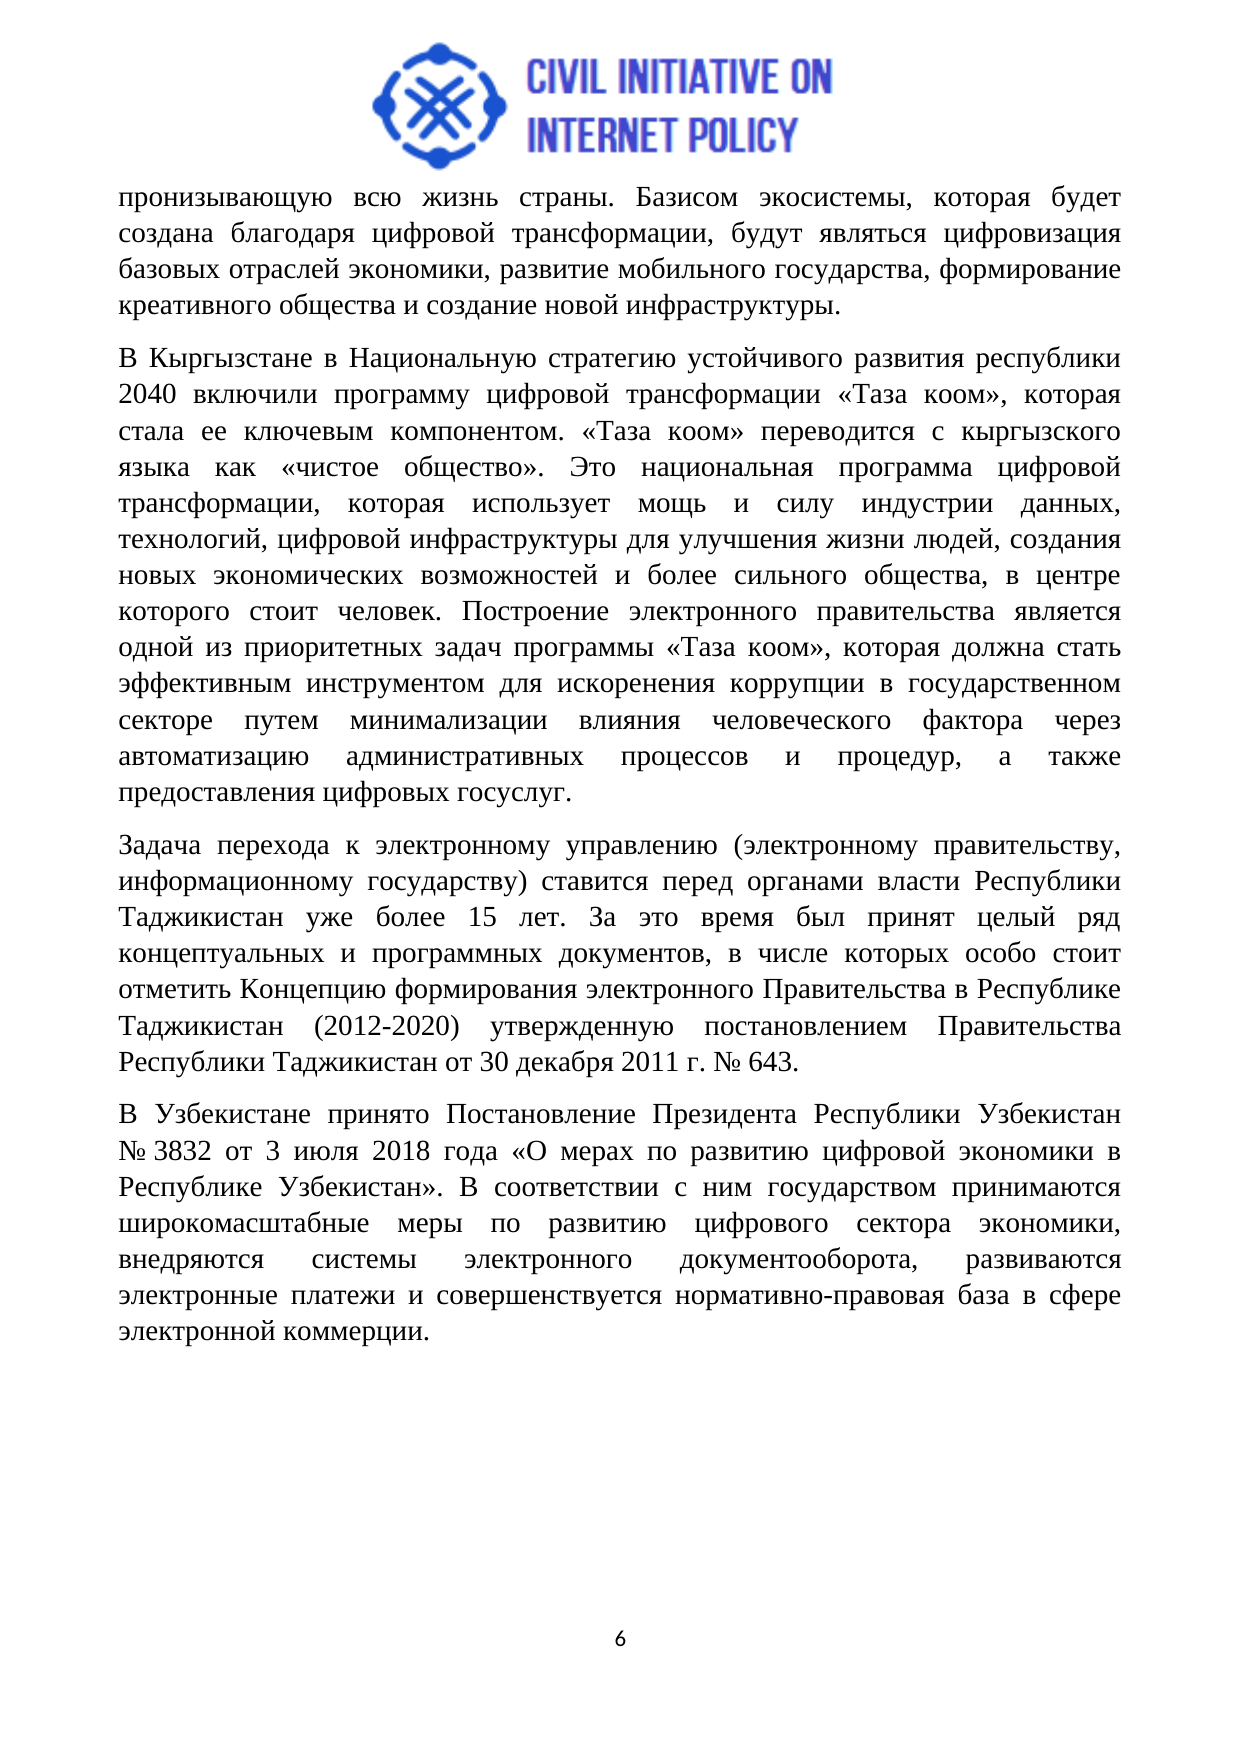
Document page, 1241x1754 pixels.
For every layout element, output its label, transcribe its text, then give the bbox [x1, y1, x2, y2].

text В Узбекистане принято Постановление Президента Республики Узбекистан № 3832 от 3 июля 2018 года «О мерах по развитию цифровой экономики в Республике Узбекистан». В соответствии с ним государством принимаются широкомасштабные меры по развитию цифрового сектора экономики, внедряются системы электронного документооборота, развиваются электронные платежи и совершенствуется нормативно-правовая база в сфере электронной коммерции. [118, 1097, 1122, 1347]
text В Кыргызстане в Национальную стратегию устойчивого развития республики 2040 включили программу цифровой трансформации «Таза коом», которая стала ее ключевым компонентом. «Таза коом» переводится с кыргызского языка как «чистое общество». Это национальная программа цифровой трансформации, которая использует мощь и силу индустрии данных, технологий, цифровой инфраструктуры для улучшения жизни людей, создания новых экономических возможностей и более сильного общества, в центре которого стоит человек. Построение электронного правительства является одной из приоритетных задач программы «Таза коом», которая должна стать эффективным инструментом для искоренения коррупции в государственном секторе путем минимализации влияния человеческого фактора через автоматизацию административных процессов и процедур, а также предоставления цифровых госуслуг. [118, 340, 1122, 808]
text Задача перехода к электронному управлению (электронному правительству, информационному государству) ставится перед органами власти Республики Таджикистан уже более 15 лет. За это время был принят целый ряд концептуальных и программных документов, в числе которых особо стоит отметить Концепцию формирования электронного Правительства в Республике Таджикистан (2012-2020) утвержденную постановлением Правительства Республики Таджикистан от 30 декабря 2011 г. № 643. [118, 827, 1122, 1077]
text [118, 118, 1122, 321]
picture [365, 31, 843, 118]
